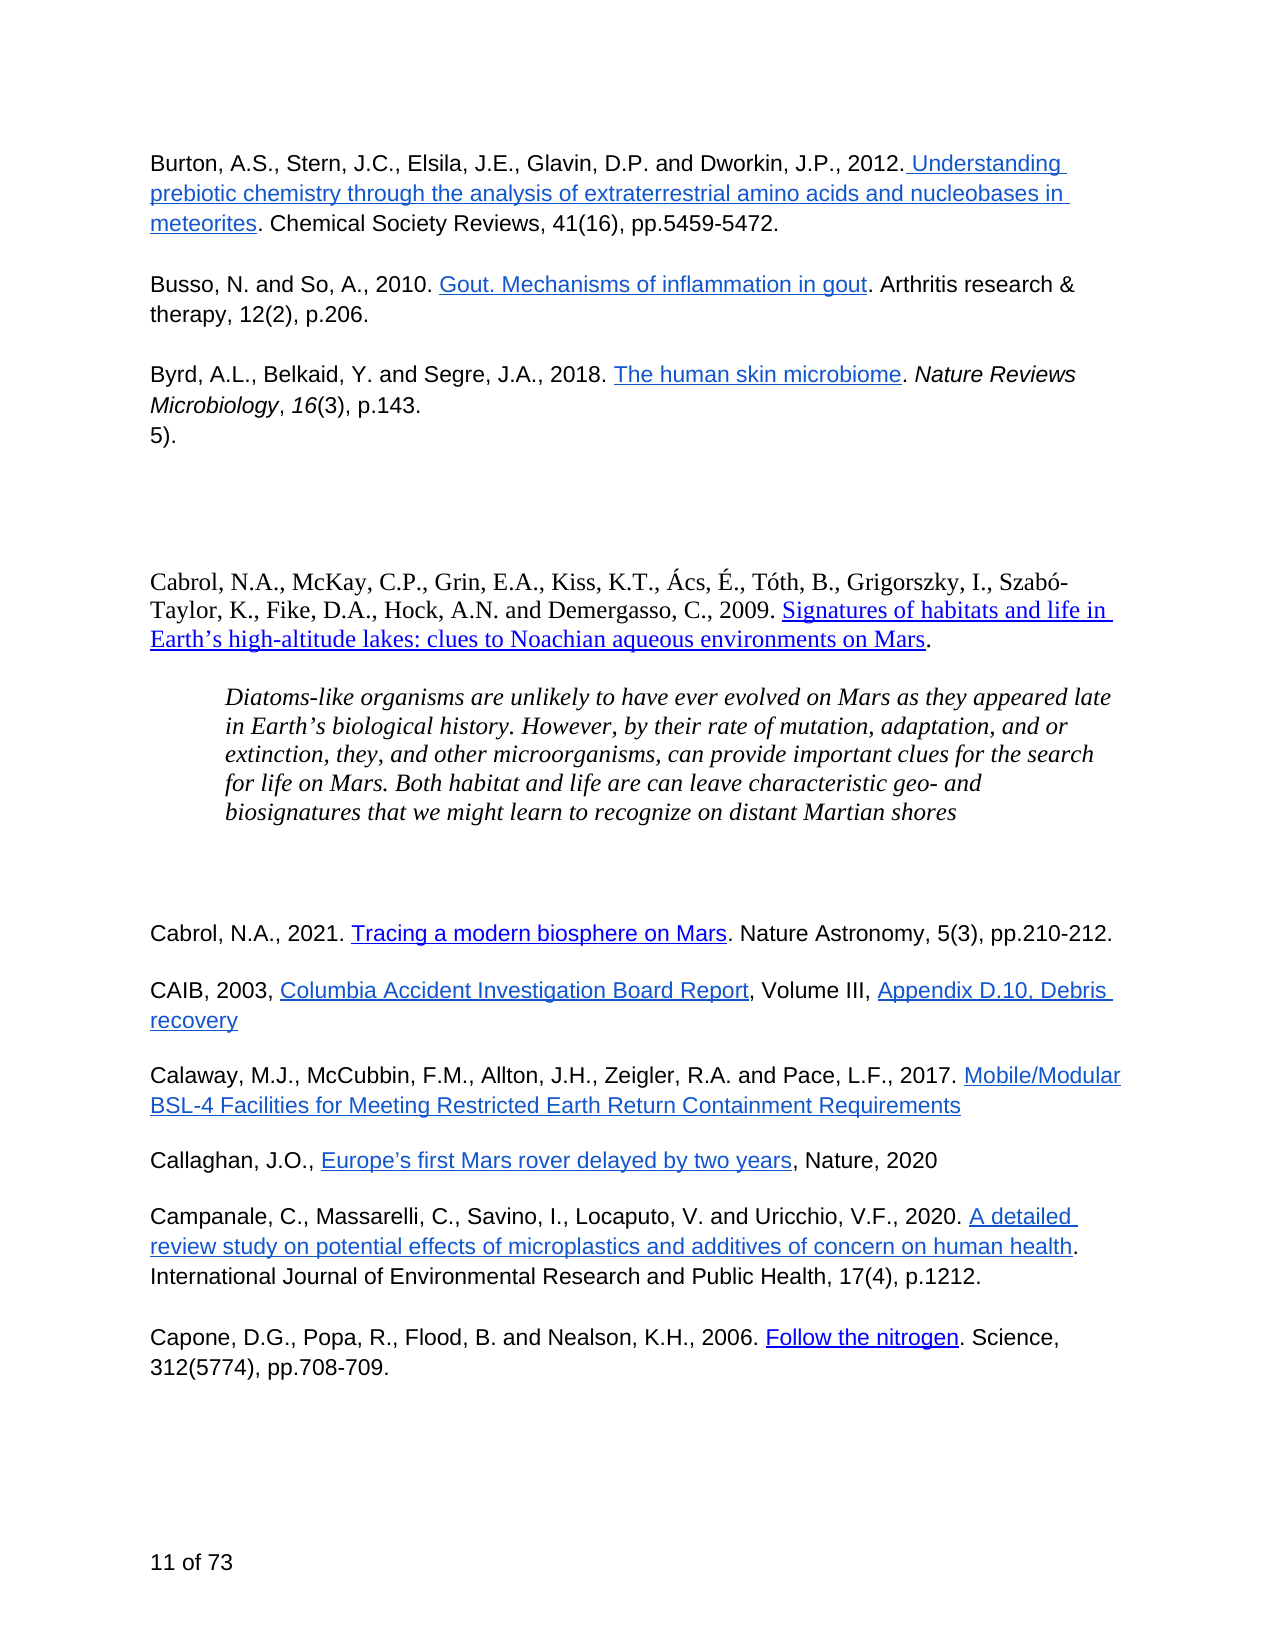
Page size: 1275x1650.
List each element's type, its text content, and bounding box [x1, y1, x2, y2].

text CAIB, 2003, Columbia Accident Investigation Board Report, Volume III, Appendix D.10, Debris recovery [150, 977, 1125, 1033]
text Byrd, A.L., Belkaid, Y. and Segre, J.A., 2018. The human skin microbiome. Nature Reviews Microbiology, 16(3), p.143. [150, 361, 1125, 418]
text Campanale, C., Massarelli, C., Savino, I., Locaputo, V. and Uricchio, V.F., 2020. A detailed review study on potential effects of microplastics and additives of concern on human health. International Journal of Environmental Research and Public Health, 17(4), p.1212. [150, 1203, 1125, 1289]
text Capone, D.G., Popa, R., Flood, B. and Nealson, K.H., 2006. Follow the nitrogen. Science, 312(5774), pp.708-709. [150, 1323, 1125, 1380]
text Cabrol, N.A., McKay, C.P., Grin, E.A., Kiss, K.T., Ács, É., Tóth, B., Grigorszky, I., Szabó-Taylor, K., Fike, D.A., Hock, A.N. and Demergasso, C., 2009. Signatures of habitats and life in Earth’s high-altitude lakes: clues to Noachian aqueous environments on Mars. [150, 567, 1125, 653]
text Busso, N. and So, A., 2010. Gout. Mechanisms of inflammation in gout. Arthritis research & therapy, 12(2), p.206. [150, 271, 1125, 327]
text Callaghan, J.O., Europe’s first Mars rover delayed by two years, Nature, 2020 [150, 1147, 1125, 1174]
text Cabrol, N.A., 2021. Tracing a modern biosphere on Mars. Nature Astronomy, 5(3), pp.210-212. [150, 920, 1125, 946]
text 5). [150, 422, 1125, 448]
text Calaway, M.J., McCubbin, F.M., Allton, J.H., Zeigler, R.A. and Pace, L.F., 2017. Mobile/Modular BSL-4 Facilities for Meeting Restricted Earth Return Containment Requirements [150, 1062, 1125, 1118]
text Diatoms-like organisms are unlikely to have ever evolved on Mars as they appeared late in Earth’s biological history. However, by their rate of mutation, adaptation, and or extinction, they, and other microorganisms, can provide important clues for the search for life on Mars. Both habitat and life are can leave characteristic geo- and biosignatures that we might learn to recognize on distant Martian shores [225, 682, 1125, 826]
text Burton, A.S., Stern, J.C., Elsila, J.E., Glavin, D.P. and Dworkin, J.P., 2012. Understanding prebiotic chemistry through the analysis of extraterrestrial amino acids and nucleobases in meteorites. Chemical Society Reviews, 41(16), pp.5459-5472. [150, 150, 1125, 237]
